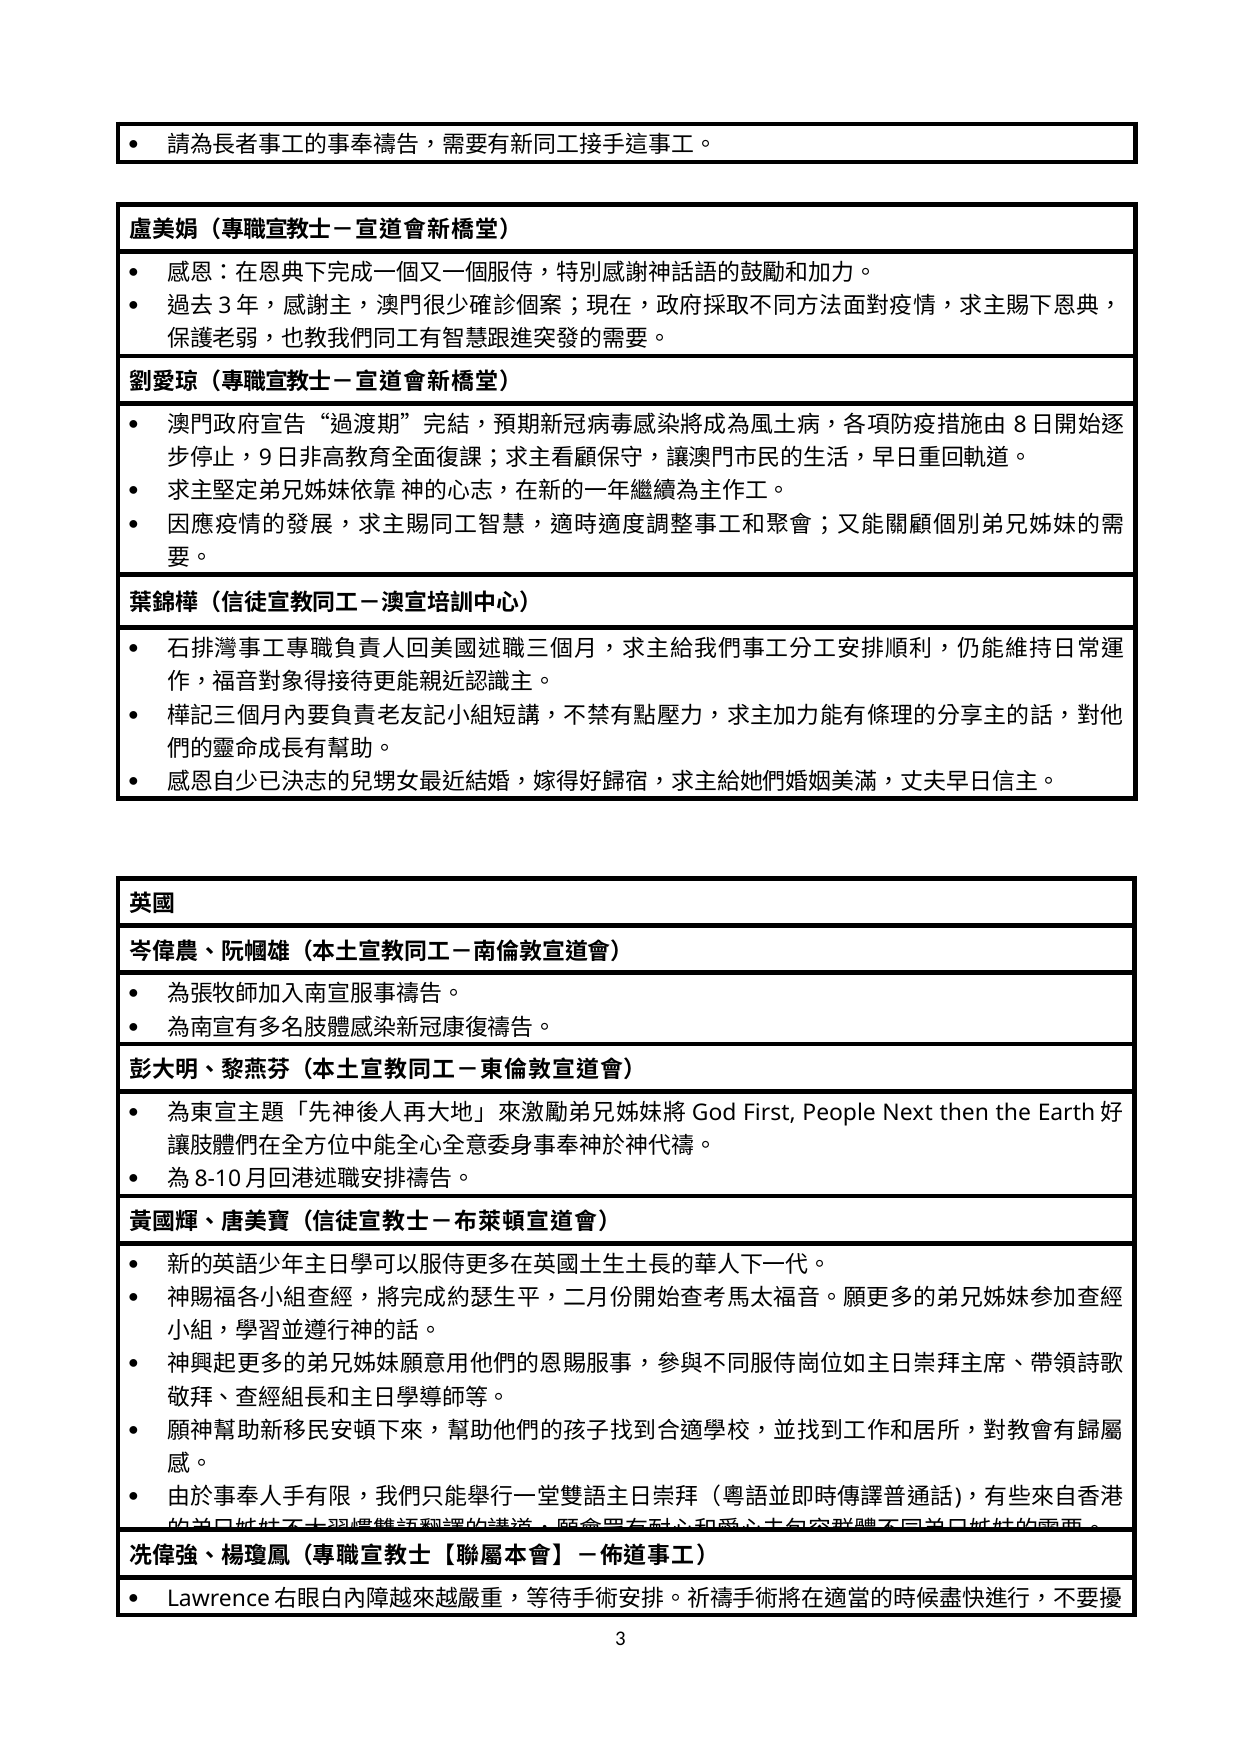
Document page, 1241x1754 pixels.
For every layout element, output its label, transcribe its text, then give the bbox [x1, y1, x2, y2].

table_cell 岑偉農、阮幗雄（本土宣教同工－南倫敦宣道會） [120, 928, 1132, 970]
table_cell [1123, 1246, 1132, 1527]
table_cell 彭大明、黎燕芬（本土宣教同工－東倫敦宣道會） [120, 1046, 1132, 1089]
table_cell 石排灣事工專職負責人回美國述職三個月，求主給我們事工分工安排順利，仍能維持日常運作，福音對象得接待更能親近認識主。 樺記三個月內要負責老友記小組短講，不禁有點壓力，求主加力能有條理的分享主的話，對他們的靈命成長有幫助。 感恩自少已決志的兒甥女最近結婚，嫁得好歸宿，求主給她們婚姻美滿，丈夫早日信主。 [120, 630, 1133, 796]
table_header 英國 [120, 881, 1132, 923]
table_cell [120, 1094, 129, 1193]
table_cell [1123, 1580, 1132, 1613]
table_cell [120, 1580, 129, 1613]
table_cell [120, 126, 1133, 159]
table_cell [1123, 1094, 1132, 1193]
table_cell 劉愛琼（專職宣教士－宣道會新橋堂） [120, 358, 1133, 401]
table_cell 黃國輝、唐美寶（信徒宣教士－布萊頓宣道會） [120, 1198, 1132, 1241]
table_header 盧美娟（專職宣教士－宣道會新橋堂） [120, 207, 1133, 249]
table_cell 葉錦樺（信徒宣教同工－澳宣培訓中心） [120, 577, 1133, 625]
table_cell 為張牧師加入南宣服事禱告。 為南宣有多名肢體感染新冠康復禱告。 [120, 975, 1132, 1042]
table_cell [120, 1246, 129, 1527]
table_cell 感恩：在恩典下完成一個又一個服侍，特別感謝神話語的鼓勵和加力。 過去3年，感謝主，澳門很少確診個案；現在，政府採取不同方法面對疫情，求主賜下恩典，保護老弱，也教我們同工有智慧跟進突發的需要。 [120, 254, 1133, 353]
table_cell 澳門政府宣告“過渡期”完結，預期新冠病毒感染將成為風土病，各項防疫措施由8日開始逐步停止，9日非高教育全面復課；求主看顧保守，讓澳門市民的生活，早日重回軌道。 求主堅定弟兄姊妹依靠 神的心志，在新的一年繼續為主作工。 因應疫情的發展，求主賜同工智慧，適時適度調整事工和聚會；又能關顧個別弟兄姊妹的需要。 [120, 406, 1133, 572]
table_cell 冼偉強、楊瓊鳳（專職宣教士【聯屬本會】－佈道事工） [120, 1532, 1132, 1575]
